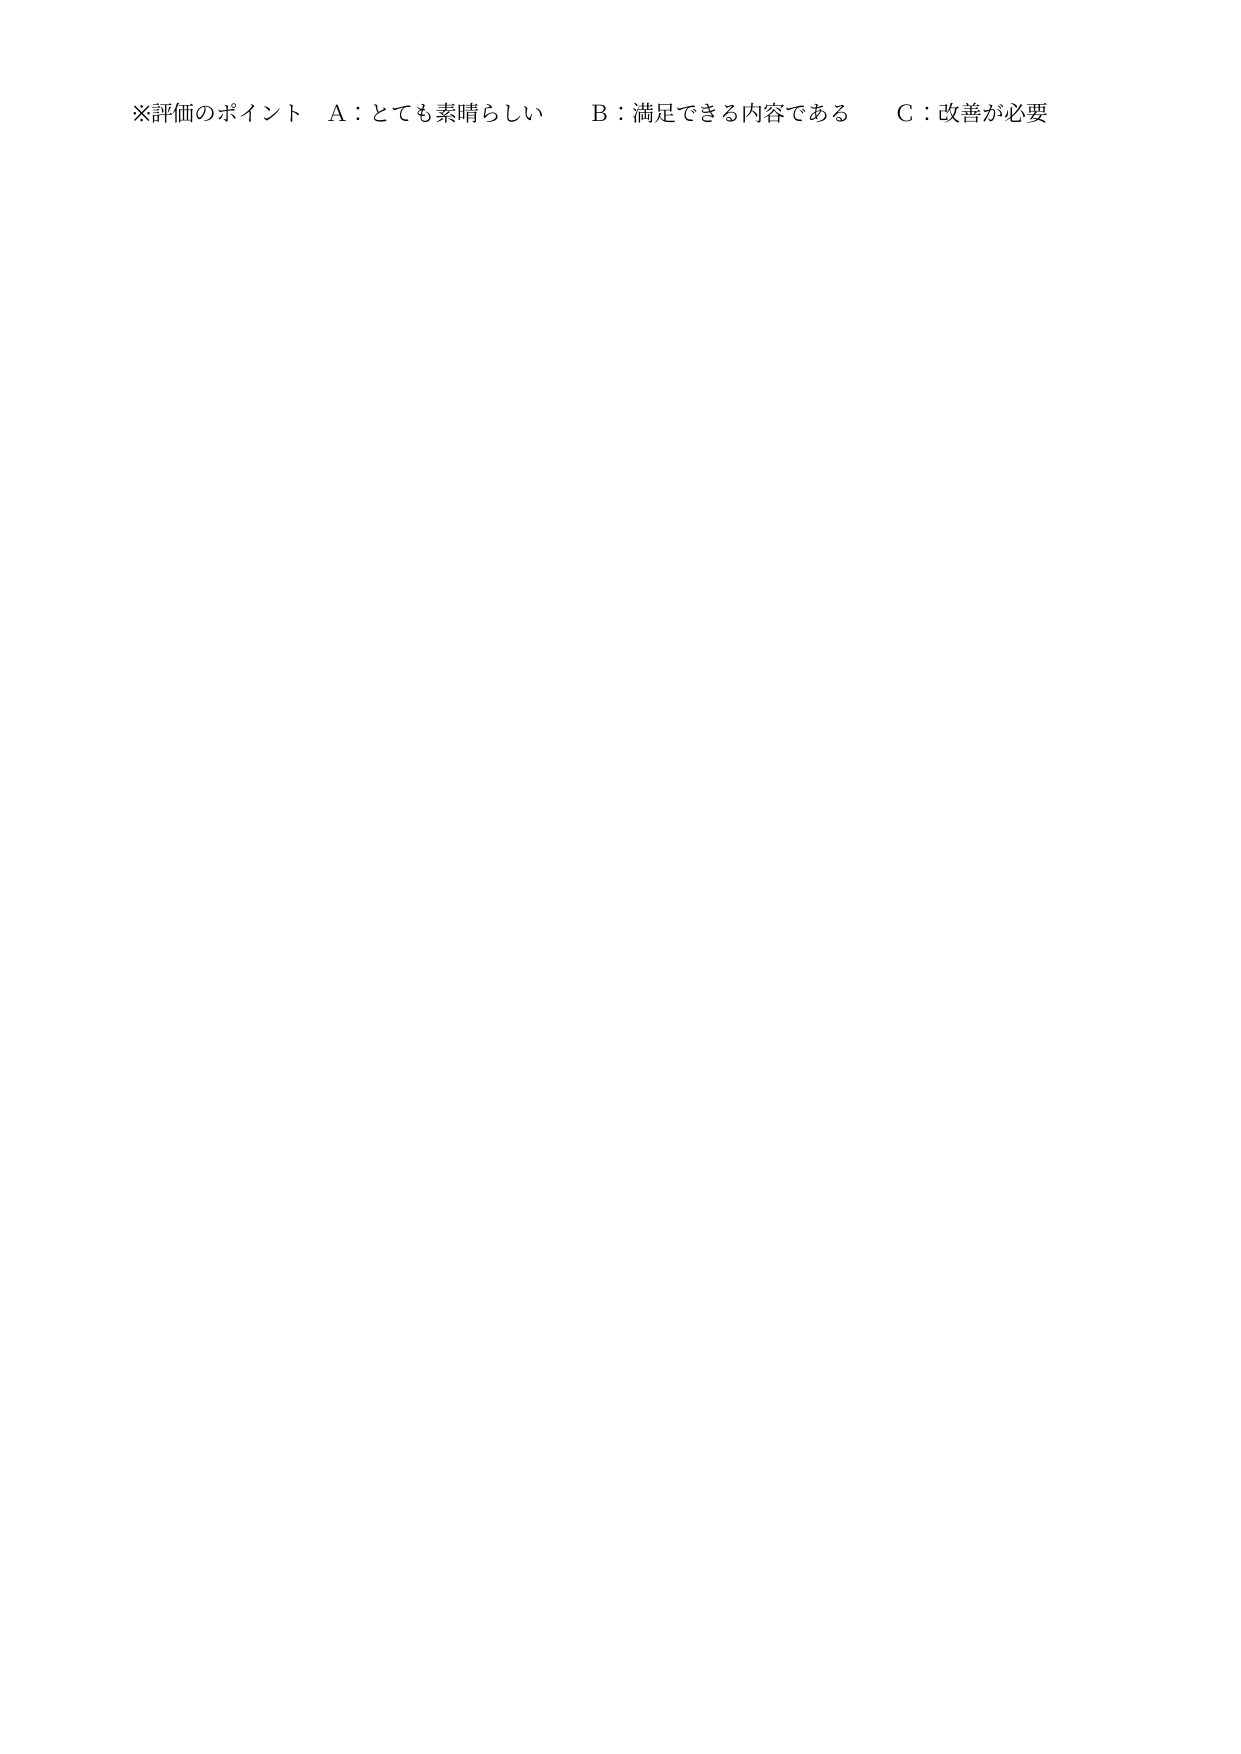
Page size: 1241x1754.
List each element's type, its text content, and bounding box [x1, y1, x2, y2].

text ※評価のポイント Ａ：とても素晴らしい Ｂ：満足できる内容である Ｃ：改善が必要 [89, 93, 1122, 131]
